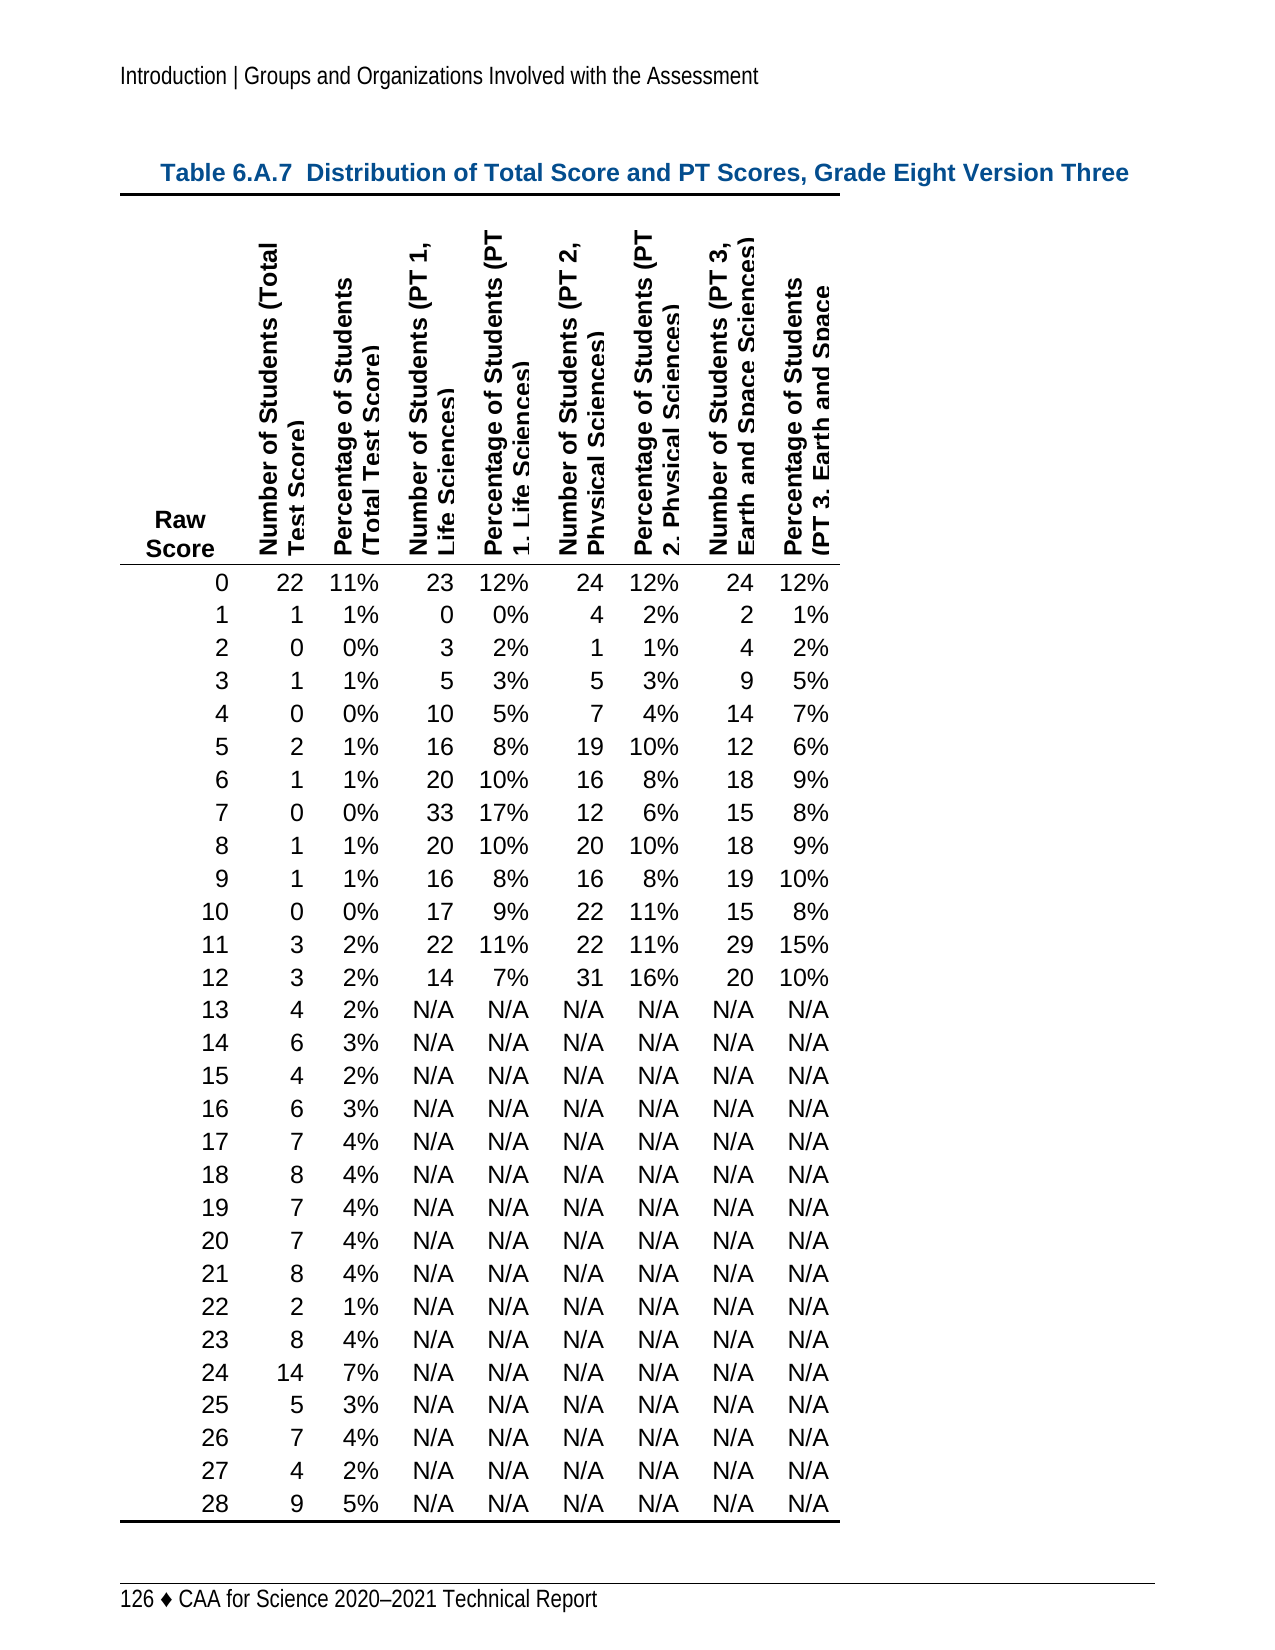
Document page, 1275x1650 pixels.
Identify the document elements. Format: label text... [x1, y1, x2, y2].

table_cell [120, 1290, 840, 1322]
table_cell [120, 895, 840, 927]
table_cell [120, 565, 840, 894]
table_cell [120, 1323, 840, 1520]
text Table 6.A.7 Distribution of Total Score and PT Scores, Grade Eight Version Three [135, 157, 1155, 186]
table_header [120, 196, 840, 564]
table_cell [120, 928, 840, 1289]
